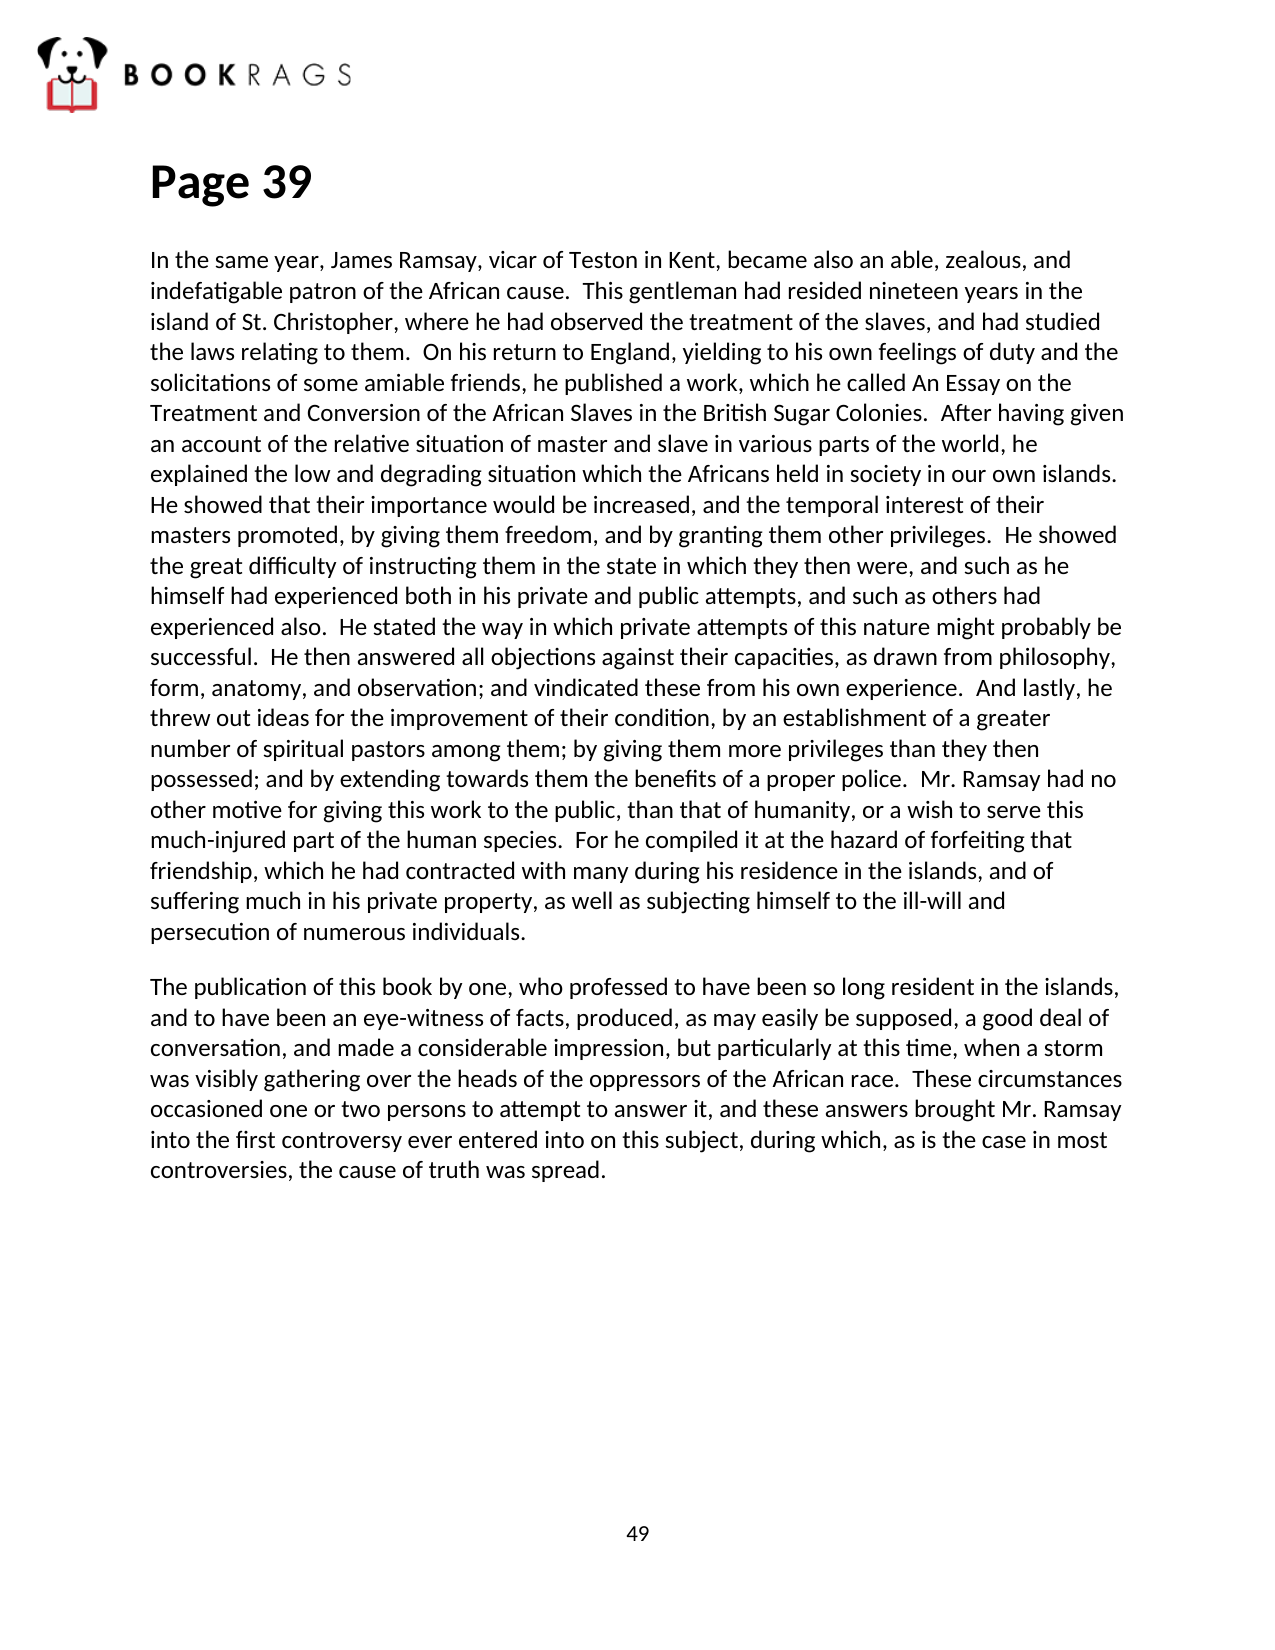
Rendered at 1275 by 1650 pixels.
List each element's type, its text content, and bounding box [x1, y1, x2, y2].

text The publication of this book by one, who professed to have been so long resident in the islands, and to have been an eye-witness of facts, produced, as may easily be supposed, a good deal of conversation, and made a considerable impression, but particularly at this time, when a storm was visibly gathering over the heads of the oppressors of the African race. These circumstances occasioned one or two persons to attempt to answer it, and these answers brought Mr. Ramsay into the first controversy ever entered into on this subject, during which, as is the case in most controversies, the cause of truth was spread. [150, 972, 1125, 1185]
text In the same year, James Ramsay, vicar of Teston in Kent, became also an able, zealous, and indefatigable patron of the African cause. This gentleman had resided nineteen years in the island of St. Christopher, where he had observed the treatment of the slaves, and had studied the laws relating to them. On his return to England, yielding to his own feelings of duty and the solicitations of some amiable friends, he published a work, which he called An Essay on the Treatment and Conversion of the African Slaves in the British Sugar Colonies. After having given an account of the relative situation of master and slave in various parts of the world, he explained the low and degrading situation which the Africans held in society in our own islands. He showed that their importance would be increased, and the temporal interest of their masters promoted, by giving them freedom, and by granting them other privileges. He showed the great difficulty of instructing them in the state in which they then were, and such as he himself had experienced both in his private and public attempts, and such as others had experienced also. He stated the way in which private attempts of this nature might probably be successful. He then answered all objections against their capacities, as drawn from philosophy, form, anatomy, and observation; and vindicated these from his own experience. And lastly, he threw out ideas for the improvement of their condition, by an establishment of a greater number of spiritual pastors among them; by giving them more privileges than they then possessed; and by extending towards them the benefits of a proper police. Mr. Ramsay had no other motive for giving this work to the public, than that of humanity, or a wish to serve this much-injured part of the human species. For he compiled it at the hazard of forfeiting that friendship, which he had contracted with many during his residence in the islands, and of suffering much in his private property, as well as subjecting himself to the ill-will and persecution of numerous individuals. [150, 244, 1125, 947]
text Page 39 [150, 150, 1125, 211]
picture [37, 37, 351, 113]
